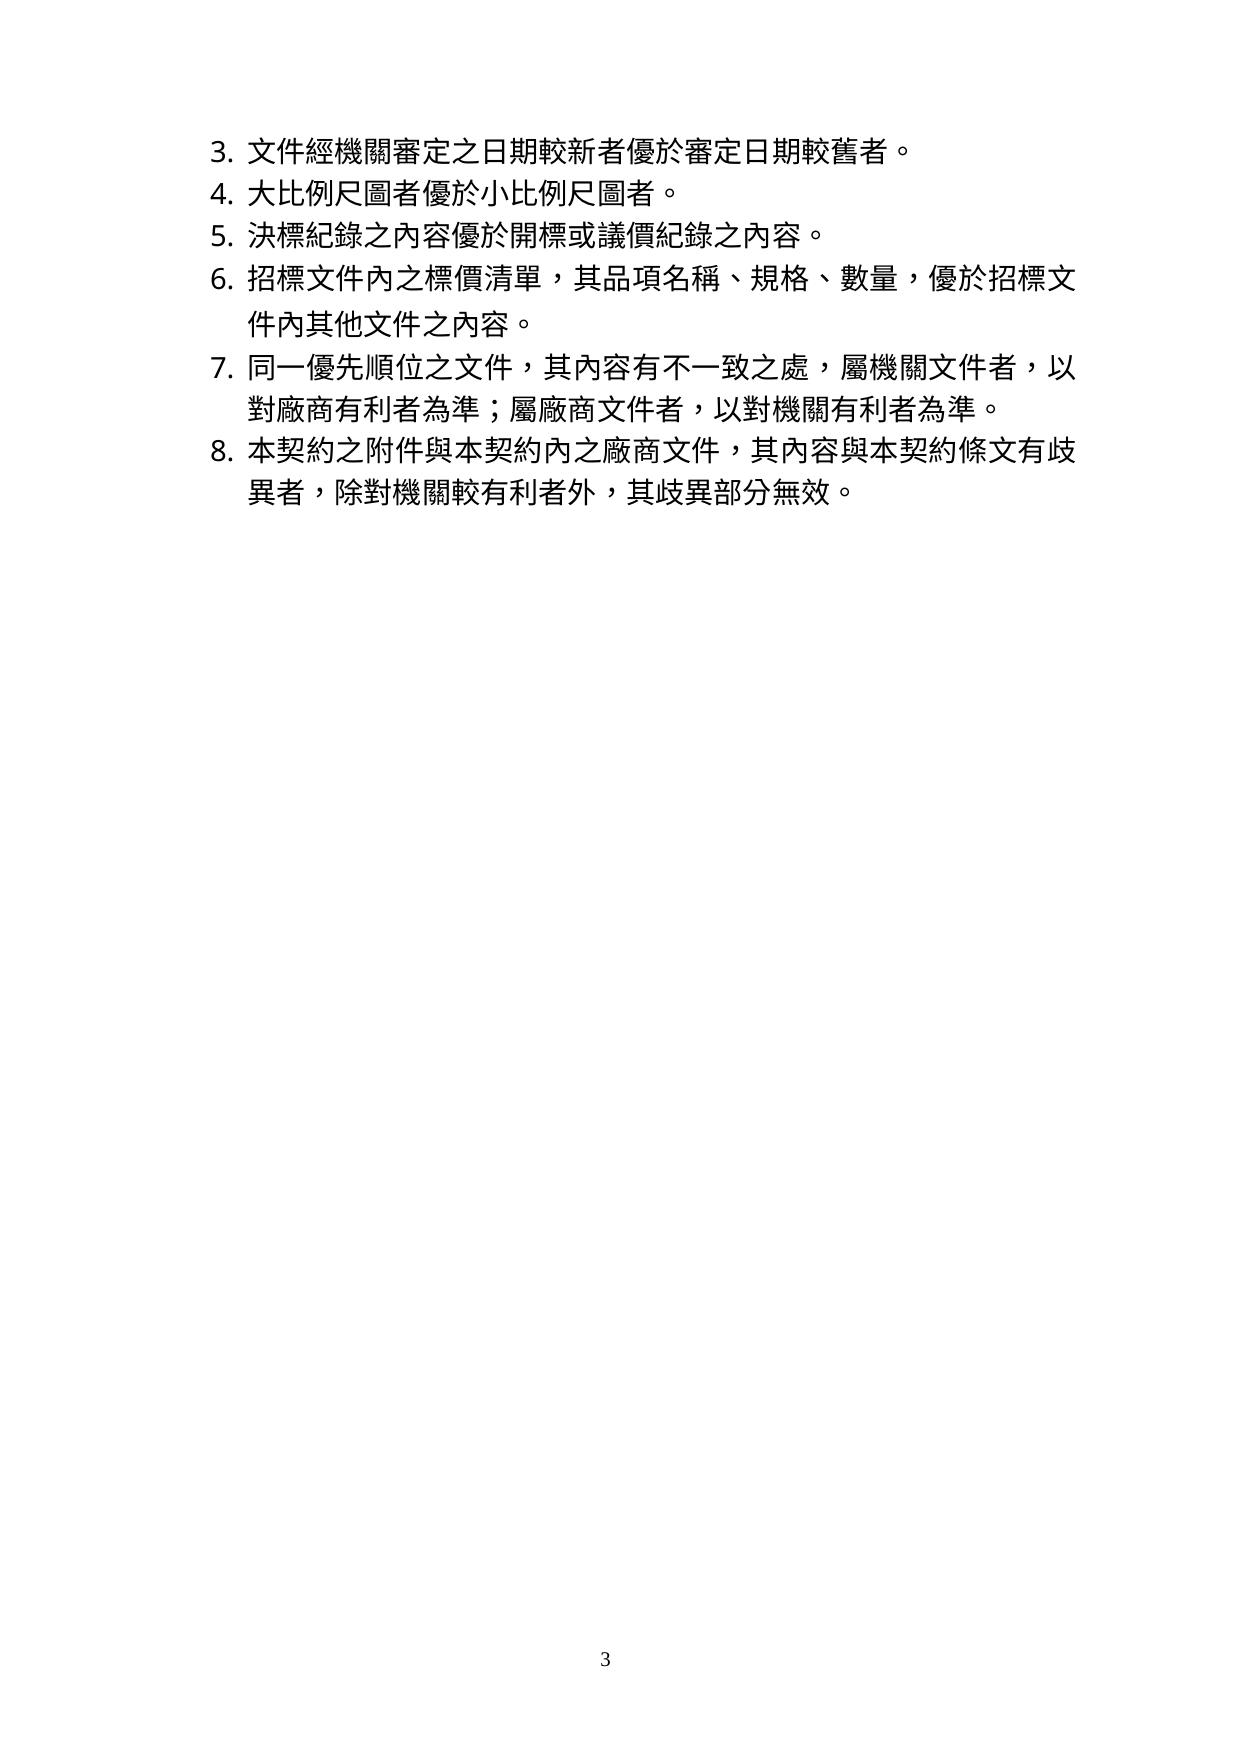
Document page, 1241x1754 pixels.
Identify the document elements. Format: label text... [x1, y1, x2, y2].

list 決標紀錄之內容優於開標或議價紀錄之內容。 [210, 213, 1078, 254]
list 同一優先順位之文件，其內容有不一致之處，屬機關文件者，以對廠商有利者為準；屬廠商文件者，以對機關有利者為準。 [210, 345, 1078, 428]
list 招標文件內之標價清單，其品項名稱、規格、數量，優於招標文件內其他文件之內容。 [210, 254, 1078, 345]
list 文件經機關審定之日期較新者優於審定日期較舊者。 [210, 129, 1078, 171]
list 本契約之附件與本契約內之廠商文件，其內容與本契約條文有歧異者，除對機關較有利者外，其歧異部分無效。 [210, 428, 1078, 512]
list 大比例尺圖者優於小比例尺圖者。 [210, 171, 1078, 213]
